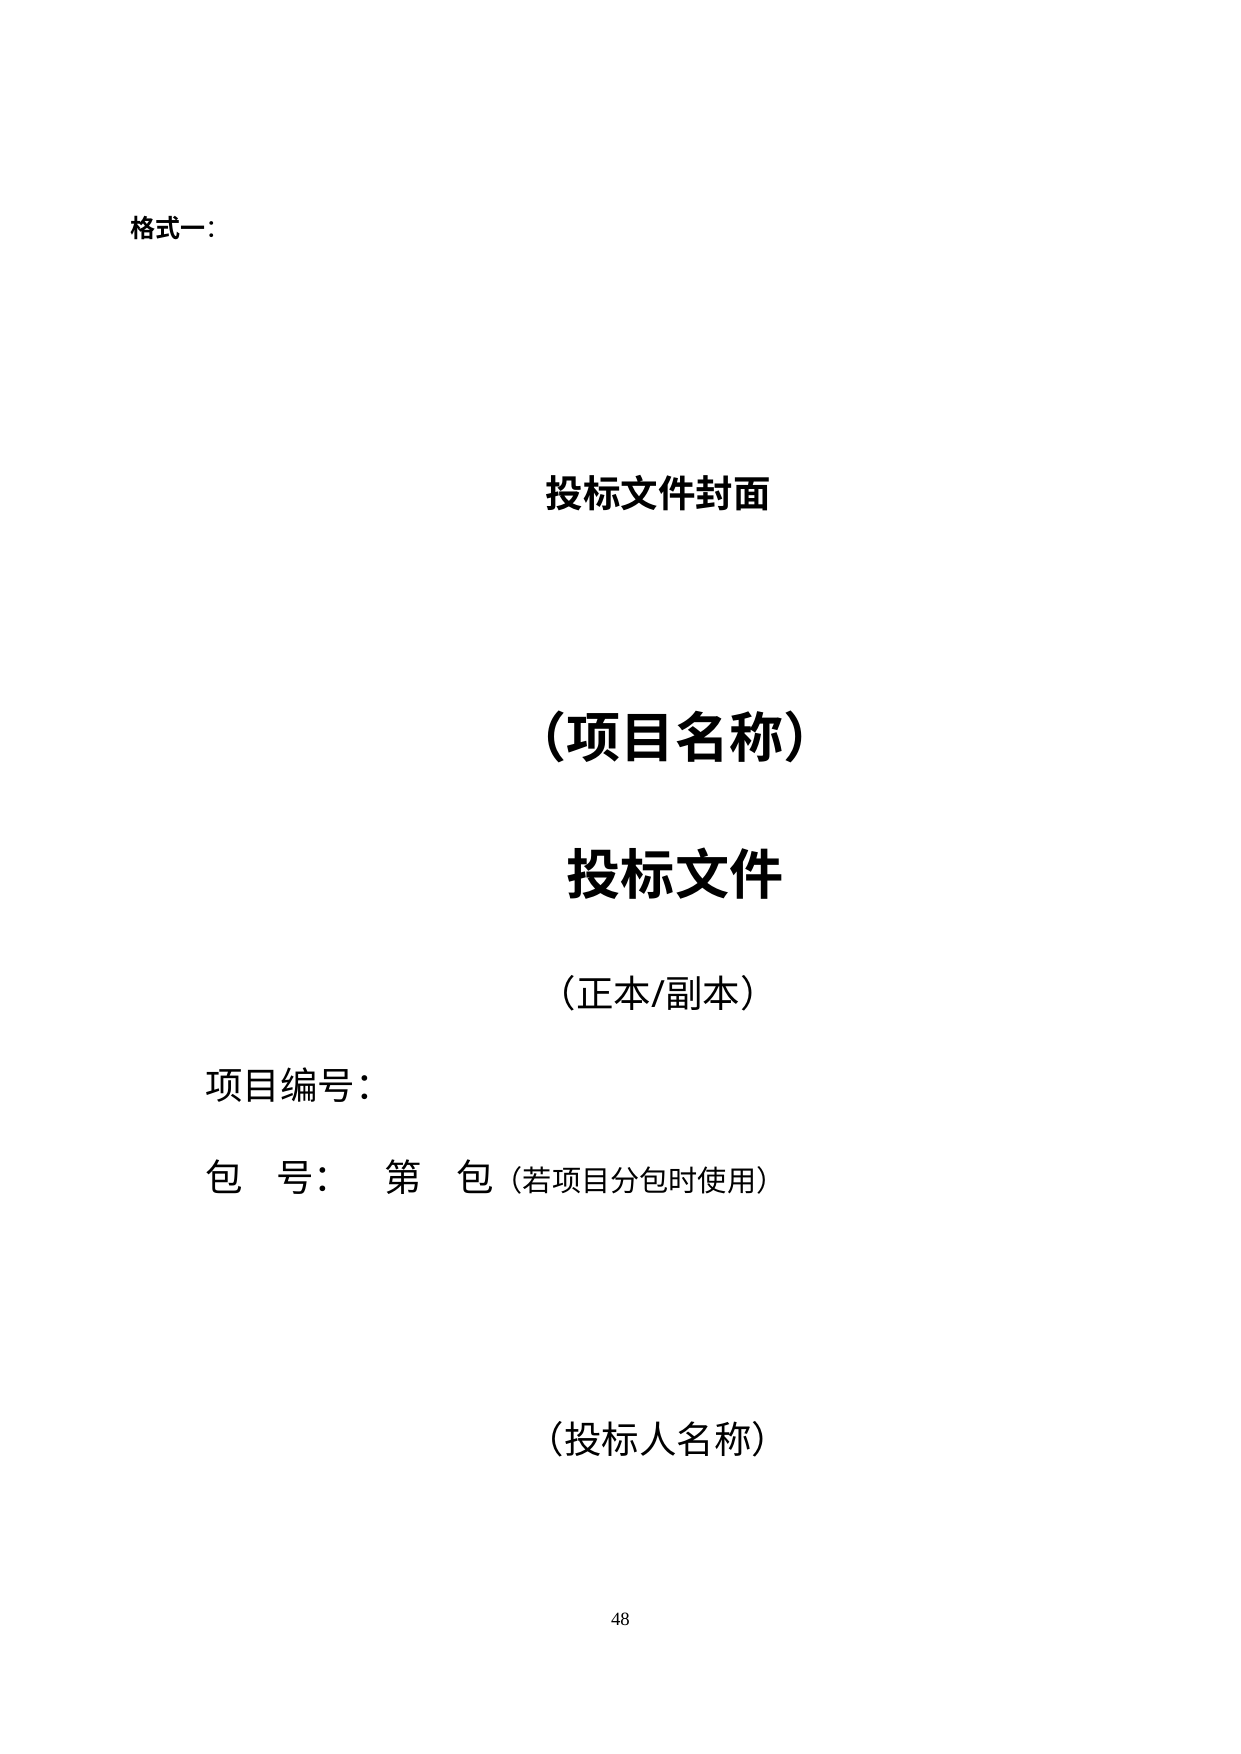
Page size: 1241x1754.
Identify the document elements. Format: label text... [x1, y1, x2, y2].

text （项目名称） [130, 685, 1110, 783]
text 项目编号： [130, 1051, 1110, 1116]
text 投标文件封面 [130, 459, 1110, 524]
text （投标人名称） [130, 1404, 1110, 1469]
text （正本/副本） [130, 958, 1110, 1023]
text 格式一： [130, 194, 1110, 259]
text 包 号： 第 包（若项目分包时使用） [130, 1143, 1110, 1208]
text 投标文件 [130, 822, 1110, 919]
